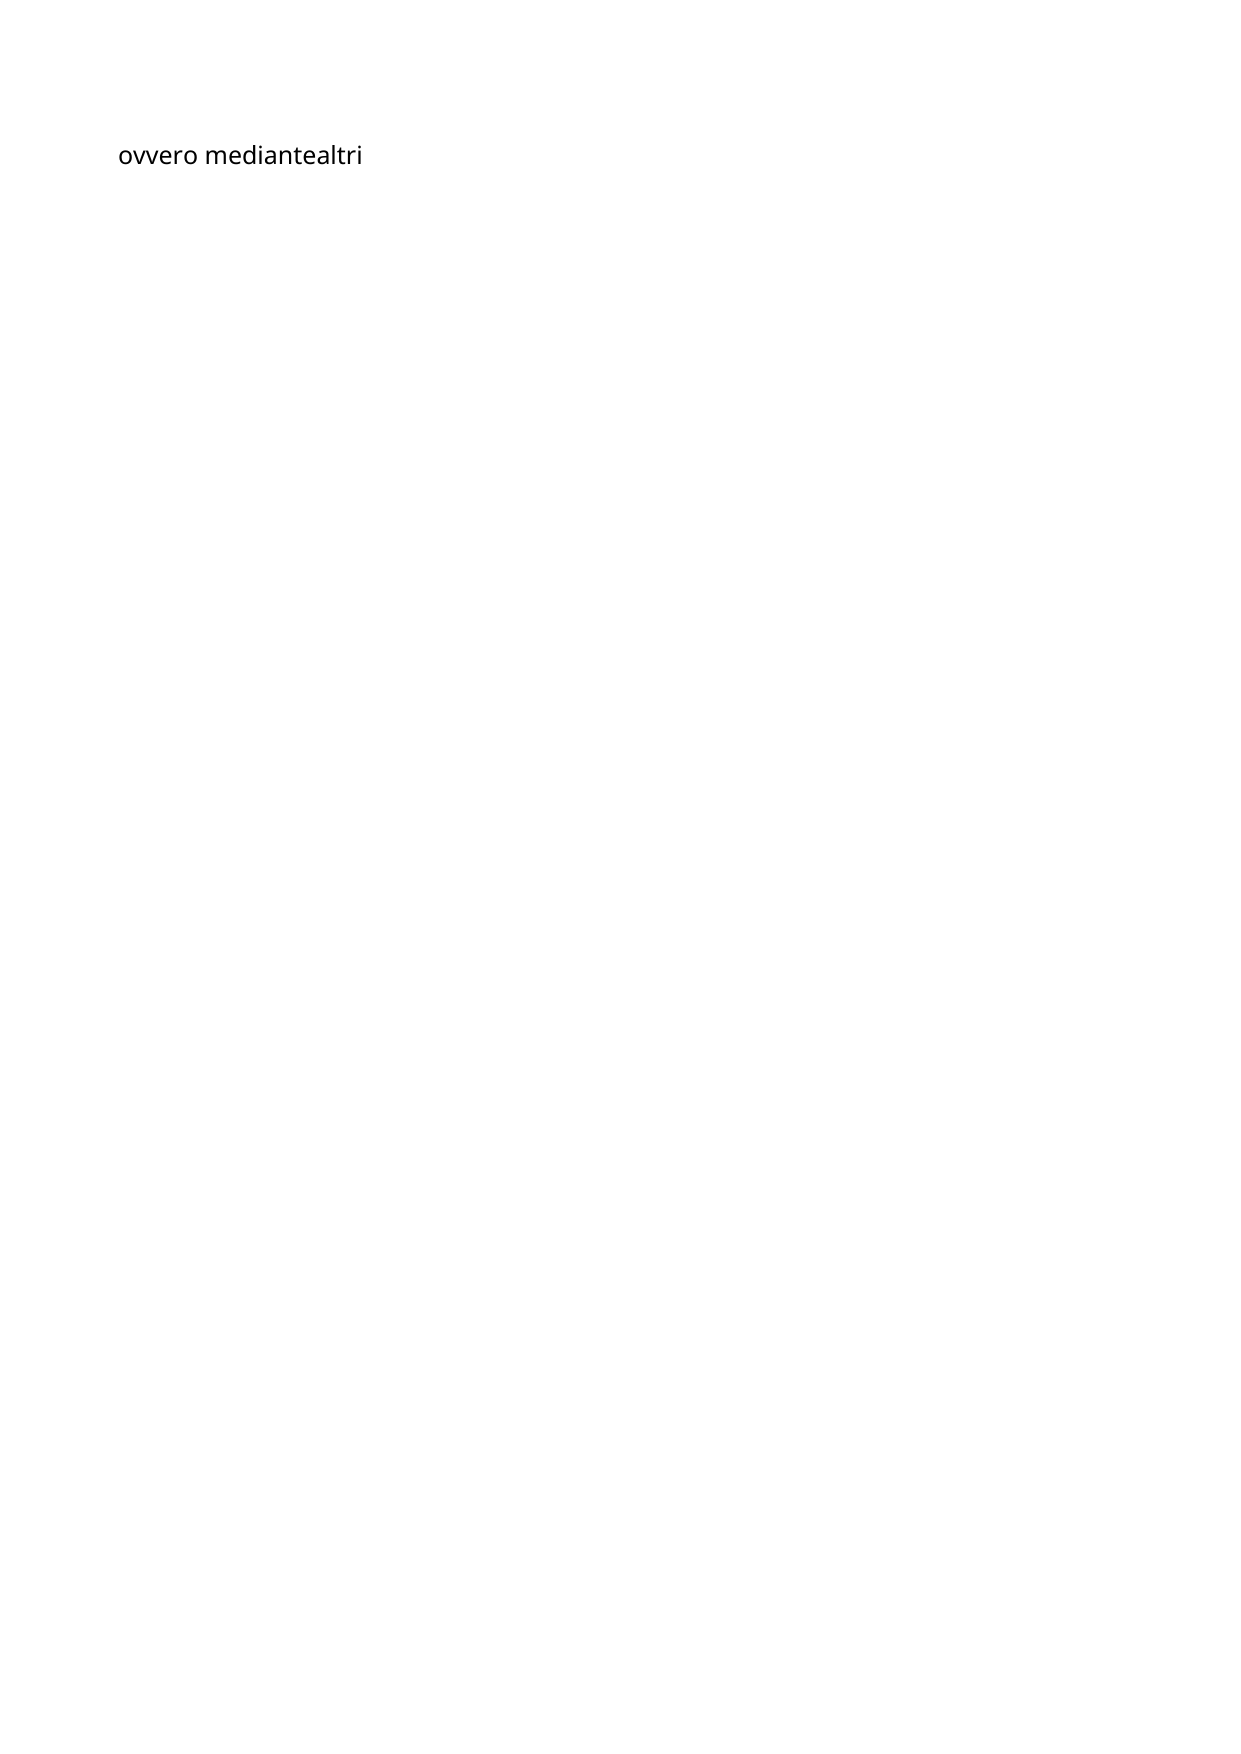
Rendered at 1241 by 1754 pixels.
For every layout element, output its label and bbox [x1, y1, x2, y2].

list [118, 137, 1122, 172]
